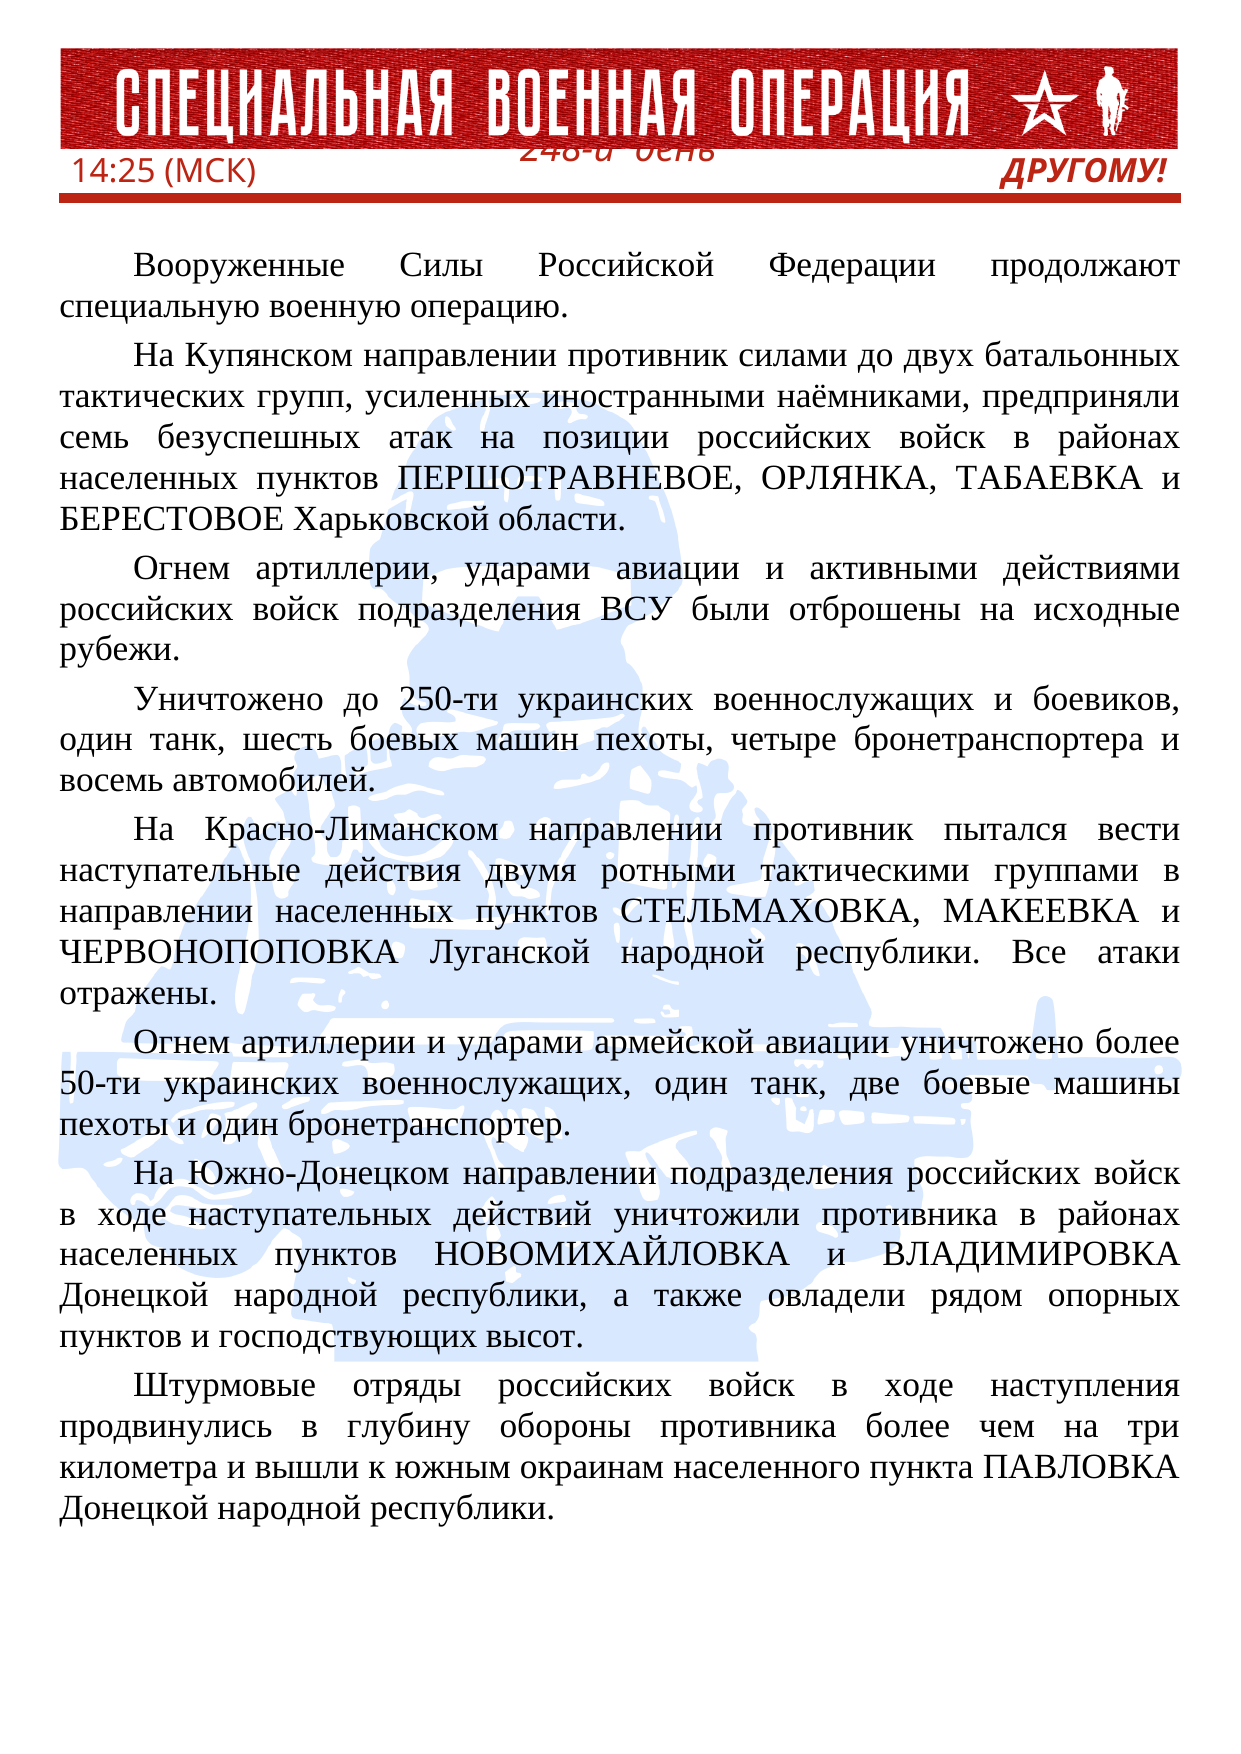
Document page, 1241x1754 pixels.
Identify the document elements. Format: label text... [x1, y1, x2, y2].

table_header ПРОЧТИ И ПЕРЕДАЙ ДРУГОМУ! [753, 102, 1181, 193]
table_cell [59, 193, 1181, 203]
text Огнем артиллерии и ударами армейской авиации уничтожено более 50-ти украинских военнослужащих, один танк, две боевые машины пехоты и один бронетранспортер. [59, 1020, 1181, 1143]
text На Купянском направлении противник силами до двух батальонных тактических групп, усиленных иностранными наёмниками, предприняли семь безуспешных атак на позиции российских войск в районах населенных пунктов ПЕРШОТРАВНЕВОЕ, ОРЛЯНКА, ТАБАЕВКА и БЕРЕСТОВОЕ Харьковской области. [59, 333, 1181, 538]
text Штурмовые отряды российских войск в ходе наступления продвинулись в глубину обороны противника более чем на три километра и вышли к южным окраинам населенного пункта ПАВЛОВКА Донецкой народной республики. [59, 1363, 1181, 1527]
text Огнем артиллерии, ударами авиации и активными действиями российских войск подразделения ВСУ были отброшены на исходные рубежи. [59, 546, 1181, 668]
table_header 248-й день [487, 149, 753, 193]
text На Южно-Донецком направлении подразделения российских войск в ходе наступательных действий уничтожили противника в районах населенных пунктов НОВОМИХАЙЛОВКА и ВЛАДИМИРОВКА Донецкой народной республики, а также овладели рядом опорных пунктов и господствующих высот. [59, 1151, 1181, 1355]
text Уничтожено до 250-ти украинских военнослужащих и боевиков, один танк, шесть боевых машин пехоты, четыре бронетранспортера и восемь автомобилей. [59, 677, 1181, 799]
table_header 30 октября 2022 г., 14:25 (МСК) [59, 149, 487, 193]
text Вооруженные Силы Российской Федерации продолжают специальную военную операцию. [59, 243, 1181, 325]
text На Красно-Лиманском направлении противник пытался вести наступательные действия двумя ротными тактическими группами в направлении населенных пунктов СТЕЛЬМАХОВКА, МАКЕЕВКА и ЧЕРВОНОПОПОВКА Луганской народной республики. Все атаки отражены. [59, 808, 1181, 1012]
picture [59, 48, 1177, 149]
